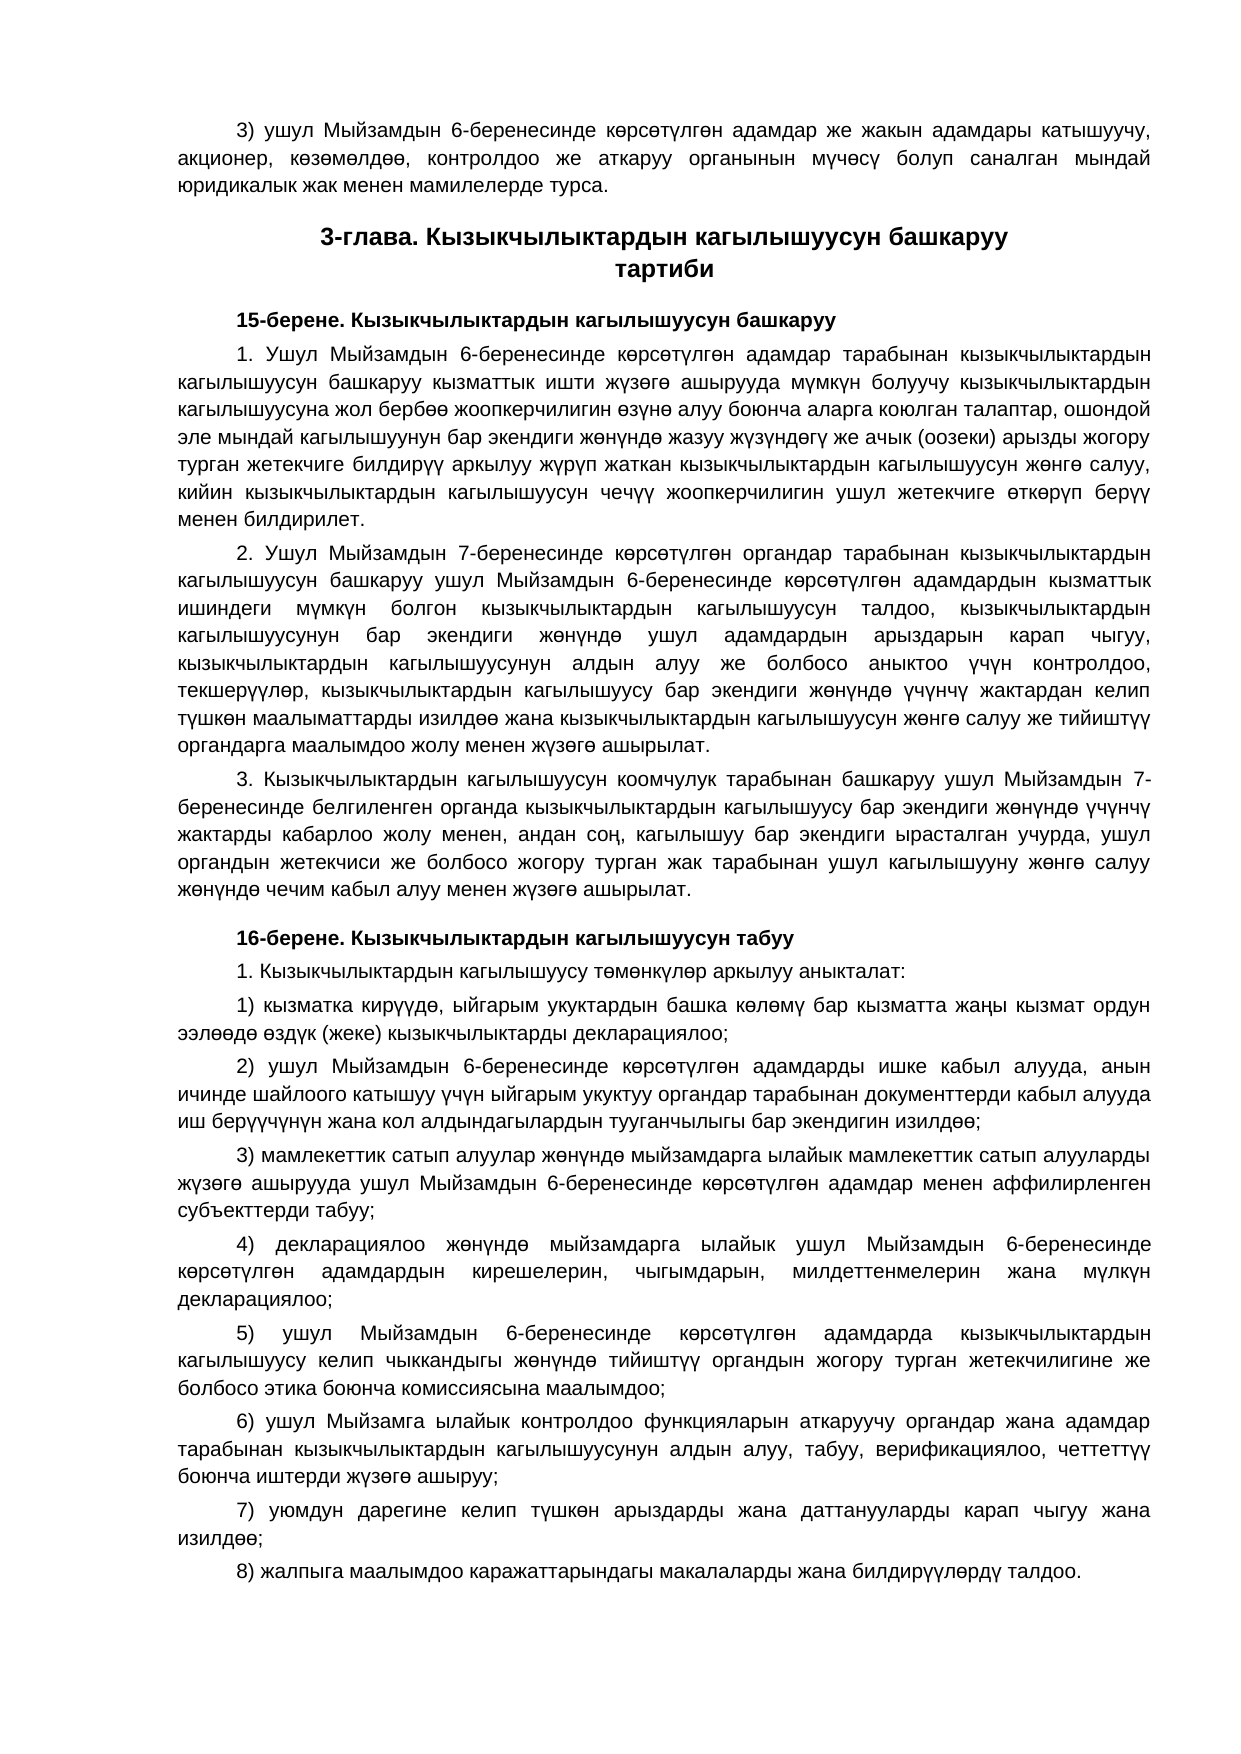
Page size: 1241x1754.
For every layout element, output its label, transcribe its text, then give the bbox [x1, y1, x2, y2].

text 3. Кызыкчылыктардын кагылышуусун коомчулук тарабынан башкаруу ушул Мыйзамдын 7-беренесинде белгиленген органда кызыкчылыктардын кагылышуусу бар экендиги жөнүндө үчүнчү жактарды кабарлоо жолу менен, андан соң, кагылышуу бар экендиги ырасталган учурда, ушул органдын жетекчиси же болбосо жогору турган жак тарабынан ушул кагылышууну жөнгө салуу жөнүндө чечим кабыл алуу менен жүзөгө ашырылат. [177, 767, 1152, 901]
text 5) ушул Мыйзамдын 6-беренесинде көрсөтүлгөн адамдарда кызыкчылыктардын кагылышуусу келип чыккандыгы жөнүндө тийиштүү органдын жогору турган жетекчилигине же болбосо этика боюнча комиссиясына маалымдоо; [177, 1320, 1152, 1399]
text 1) кызматка кирүүдө, ыйгарым укуктардын башка көлөмү бар кызматта жаңы кызмат ордун ээлөөдө өздүк (жеке) кызыкчылыктарды декларациялоо; [177, 993, 1152, 1044]
text 4) декларациялоо жөнүндө мыйзамдарга ылайык ушул Мыйзамдын 6-беренесинде көрсөтүлгөн адамдардын кирешелерин, чыгымдарын, милдеттенмелерин жана мүлкүн декларациялоо; [177, 1232, 1152, 1311]
text 2. Ушул Мыйзамдын 7-беренесинде көрсөтүлгөн органдар тарабынан кызыкчылыктардын кагылышуусун башкаруу ушул Мыйзамдын 6-беренесинде көрсөтүлгөн адамдардын кызматтык ишиндеги мүмкүн болгон кызыкчылыктардын кагылышуусун талдоо, кызыкчылыктардын кагылышуусунун бар экендиги жөнүндө ушул адамдардын арыздарын карап чыгуу, кызыкчылыктардын кагылышуусунун алдын алуу же болбосо аныктоо үчүн контролдоо, текшерүүлөр, кызыкчылыктардын кагылышуусу бар экендиги жөнүндө үчүнчү жактардан келип түшкөн маалыматтарды изилдөө жана кызыкчылыктардын кагылышуусун жөнгө салуу же тийиштүү органдарга маалымдоо жолу менен жүзөгө ашырылат. [177, 541, 1152, 757]
text 3) ушул Мыйзамдын 6-беренесинде көрсөтүлгөн адамдар же жакын адамдары катышуучу, акционер, көзөмөлдөө, контролдоо же аткаруу органынын мүчөсү болуп саналган мындай юридикалык жак менен мамилелерде турса. [177, 118, 1152, 197]
text 2) ушул Мыйзамдын 6-беренесинде көрсөтүлгөн адамдарды ишке кабыл алууда, анын ичинде шайлоого катышуу үчүн ыйгарым укуктуу органдар тарабынан документтерди кабыл алууда иш берүүчүнүн жана кол алдындагылардын тууганчылыгы бар экендигин изилдөө; [177, 1054, 1152, 1133]
text 16-берене. Кызыкчылыктардын кагылышуусун табуу [177, 925, 1152, 949]
text 15-берене. Кызыкчылыктардын кагылышуусун башкаруу [177, 308, 1152, 332]
text 6) ушул Мыйзамга ылайык контролдоо функцияларын аткаруучу органдар жана адамдар тарабынан кызыкчылыктардын кагылышуусунун алдын алуу, табуу, верификациялоо, четтеттүү боюнча иштерди жүзөгө ашыруу; [177, 1409, 1152, 1488]
text 8) жалпыга маалымдоо каражаттарындагы макалаларды жана билдирүүлөрдү талдоо. [177, 1559, 1152, 1583]
text 3) мамлекеттик сатып алуулар жөнүндө мыйзамдарга ылайык мамлекеттик сатып алууларды жүзөгө ашырууда ушул Мыйзамдын 6-беренесинде көрсөтүлгөн адамдар менен аффилирленген субъекттерди табуу; [177, 1143, 1152, 1222]
text 7) уюмдун дарегине келип түшкөн арыздарды жана даттанууларды карап чыгуу жана изилдөө; [177, 1498, 1152, 1549]
text 1. Ушул Мыйзамдын 6-беренесинде көрсөтүлгөн адамдар тарабынан кызыкчылыктардын кагылышуусун башкаруу кызматтык ишти жүзөгө ашырууда мүмкүн болуучу кызыкчылыктардын кагылышуусуна жол бербөө жоопкерчилигин өзүнө алуу боюнча аларга коюлган талаптар, ошондой эле мындай кагылышуунун бар экендиги жөнүндө жазуу жүзүндөгү же ачык (оозеки) арызды жогору турган жетекчиге билдирүү аркылуу жүрүп жаткан кызыкчылыктардын кагылышуусун жөнгө салуу, кийин кызыкчылыктардын кагылышуусун чечүү жоопкерчилигин ушул жетекчиге өткөрүп берүү менен билдирилет. [177, 342, 1152, 531]
text 3-глава. Кызыкчылыктардын кагылышуусун башкаруу тартиби [295, 221, 1033, 283]
text 1. Кызыкчылыктардын кагылышуусу төмөнкүлөр аркылуу аныкталат: [177, 959, 1152, 983]
